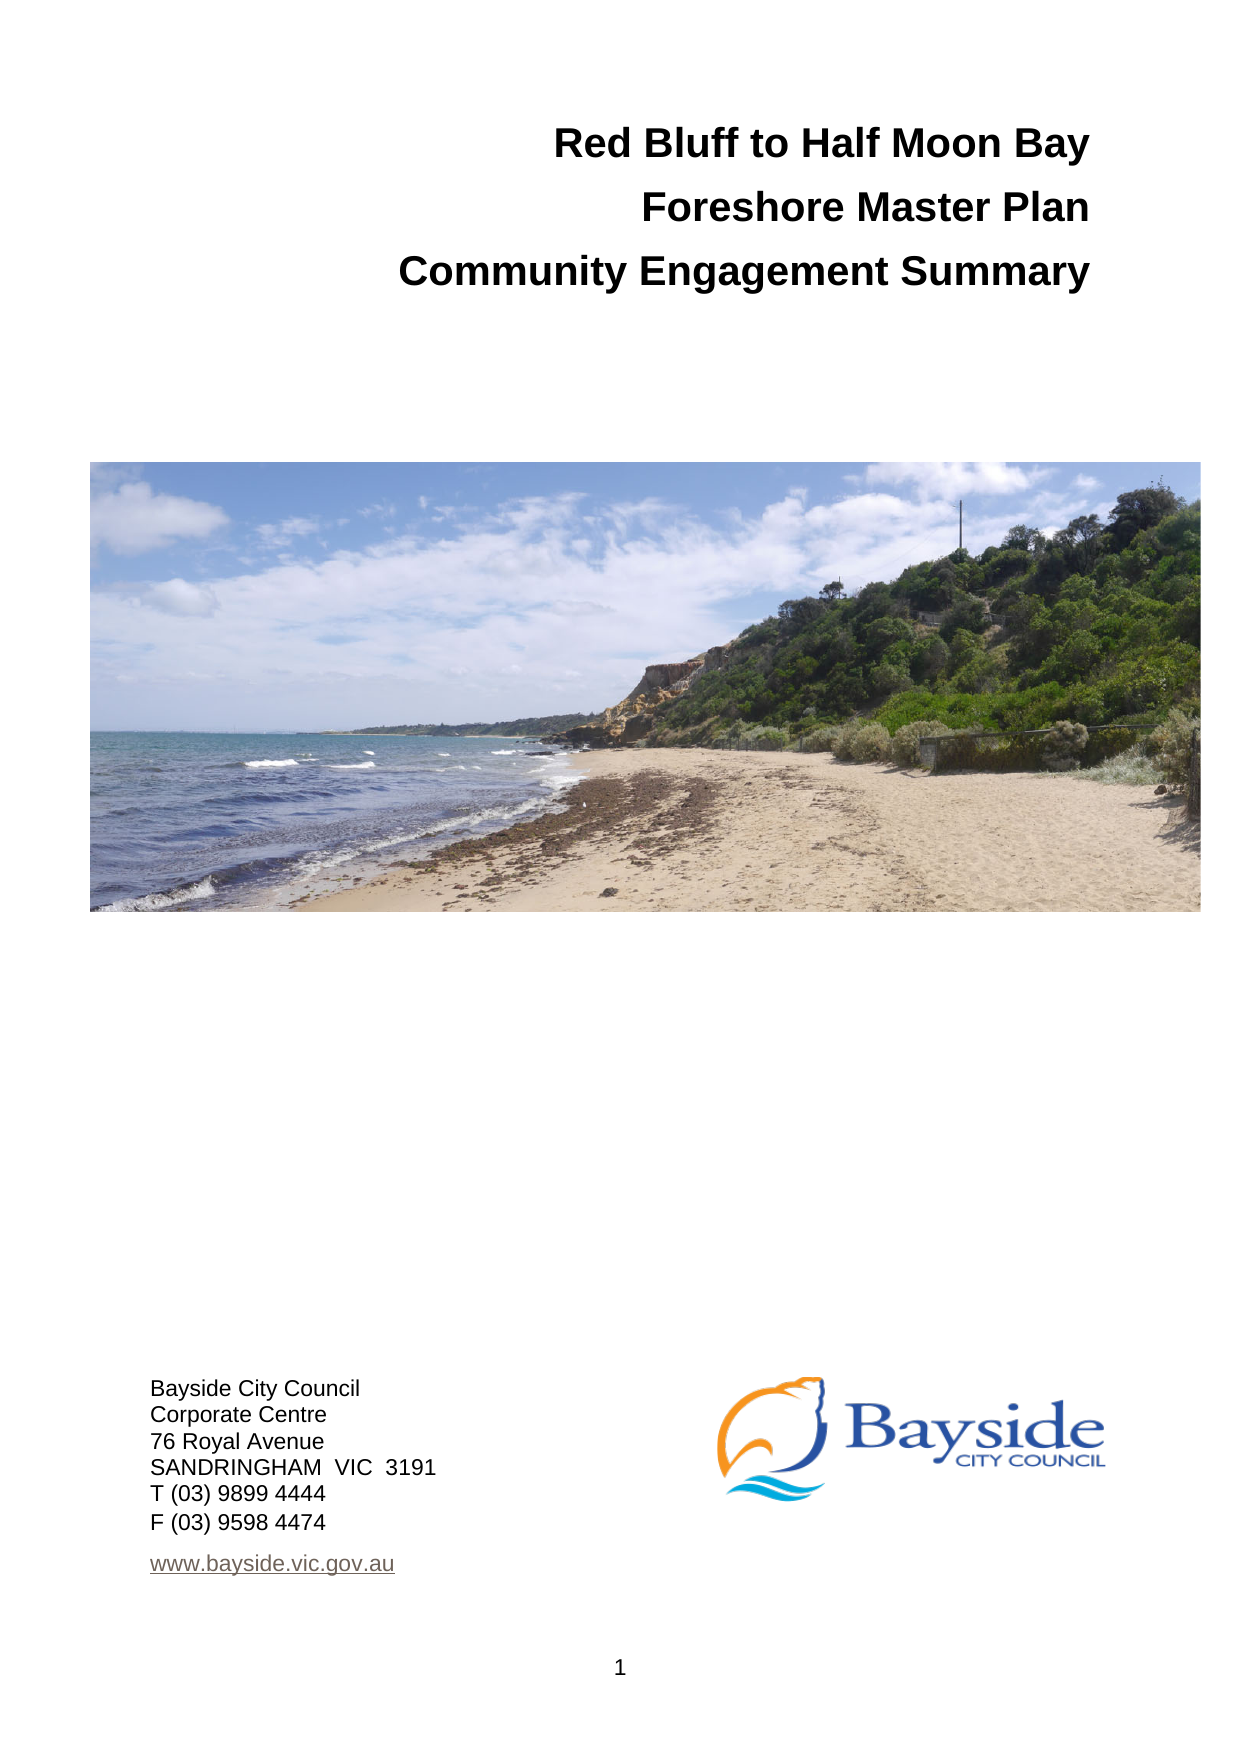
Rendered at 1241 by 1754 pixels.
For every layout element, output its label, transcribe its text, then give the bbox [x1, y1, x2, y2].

title Foreshore Master Plan [150, 182, 1090, 230]
text SANDRINGHAM VIC 3191 [150, 1454, 717, 1480]
text www.bayside.vic.gov.au [150, 1550, 1090, 1576]
title Community Engagement Summary [150, 246, 1090, 294]
text Bayside City Council [150, 1375, 1090, 1401]
text 76 Royal Avenue [150, 1428, 717, 1454]
title Red Bluff to Half Moon Bay [150, 118, 1090, 166]
picture [717, 1377, 1106, 1502]
text T (03) 9899 4444 F (03) 9598 4474 [150, 1480, 1090, 1535]
text Corporate Centre [150, 1401, 717, 1428]
picture [90, 462, 1201, 912]
